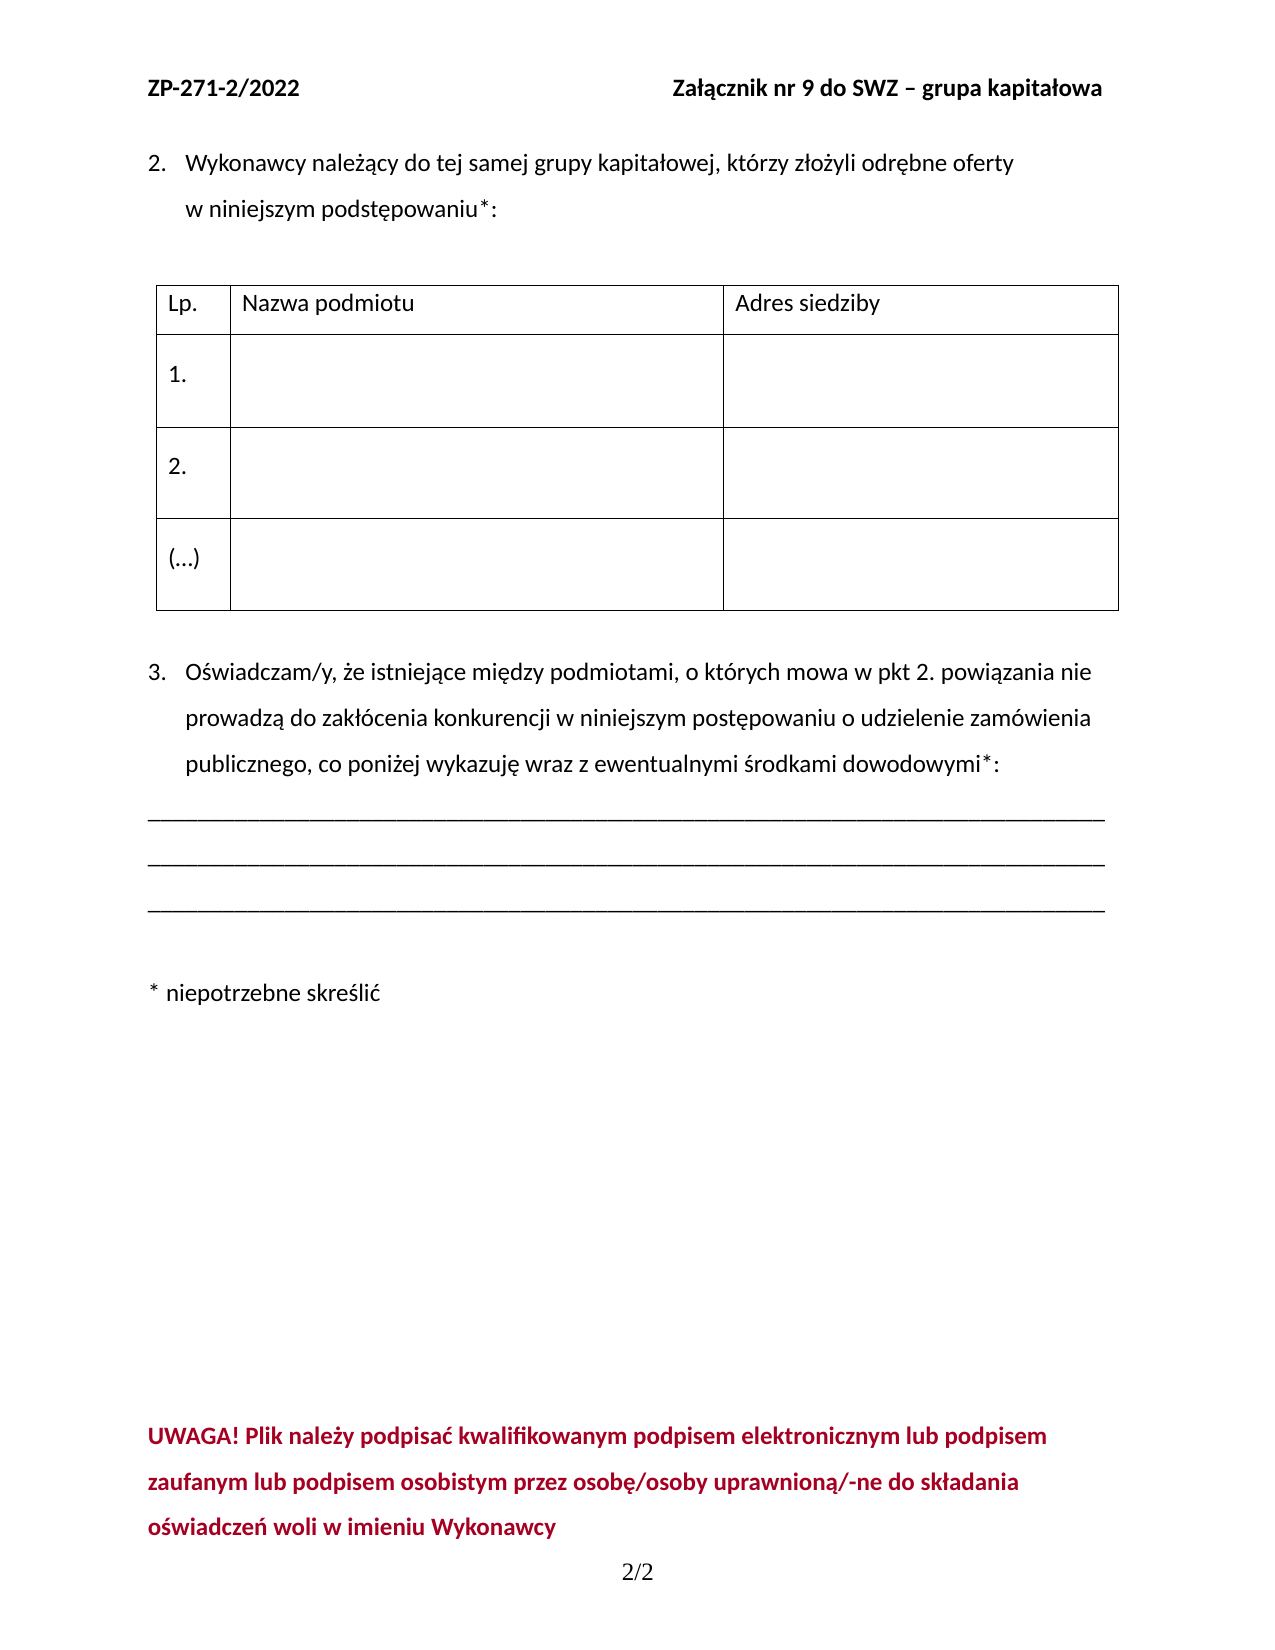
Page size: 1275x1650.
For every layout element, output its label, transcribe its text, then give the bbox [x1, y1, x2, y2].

table_cell [231, 428, 723, 518]
table_cell [724, 519, 1118, 610]
text _____________________________________________________________________________ [148, 885, 1127, 916]
table_cell [724, 335, 1118, 427]
text _____________________________________________________________________________ [148, 839, 1127, 870]
table_cell [724, 428, 1118, 518]
table_cell [231, 519, 723, 610]
list Oświadczam/y, że istniejące między podmiotami, o których mowa w pkt 2. powiązania nie prowadzą do zakłócenia konkurencji w niniejszym postępowaniu o udzielenie zamówienia publicznego, co poniżej wykazuję wraz z ewentualnymi środkami dowodowymi*: [148, 657, 1127, 778]
text * niepotrzebne skreślić [148, 977, 1127, 1007]
table_header Adres siedziby [724, 286, 1118, 334]
table_cell 2. [157, 428, 230, 518]
table_header Nazwa podmiotu [231, 286, 723, 334]
table_cell (…) [157, 519, 230, 610]
table_cell [231, 335, 723, 427]
text _____________________________________________________________________________ [148, 794, 1127, 824]
list Wykonawcy należący do tej samej grupy kapitałowej, którzy złożyli odrębne oferty w niniejszym podstępowaniu*: [148, 148, 1127, 224]
table_header Lp. [157, 286, 230, 334]
table_cell 1. [157, 335, 230, 427]
